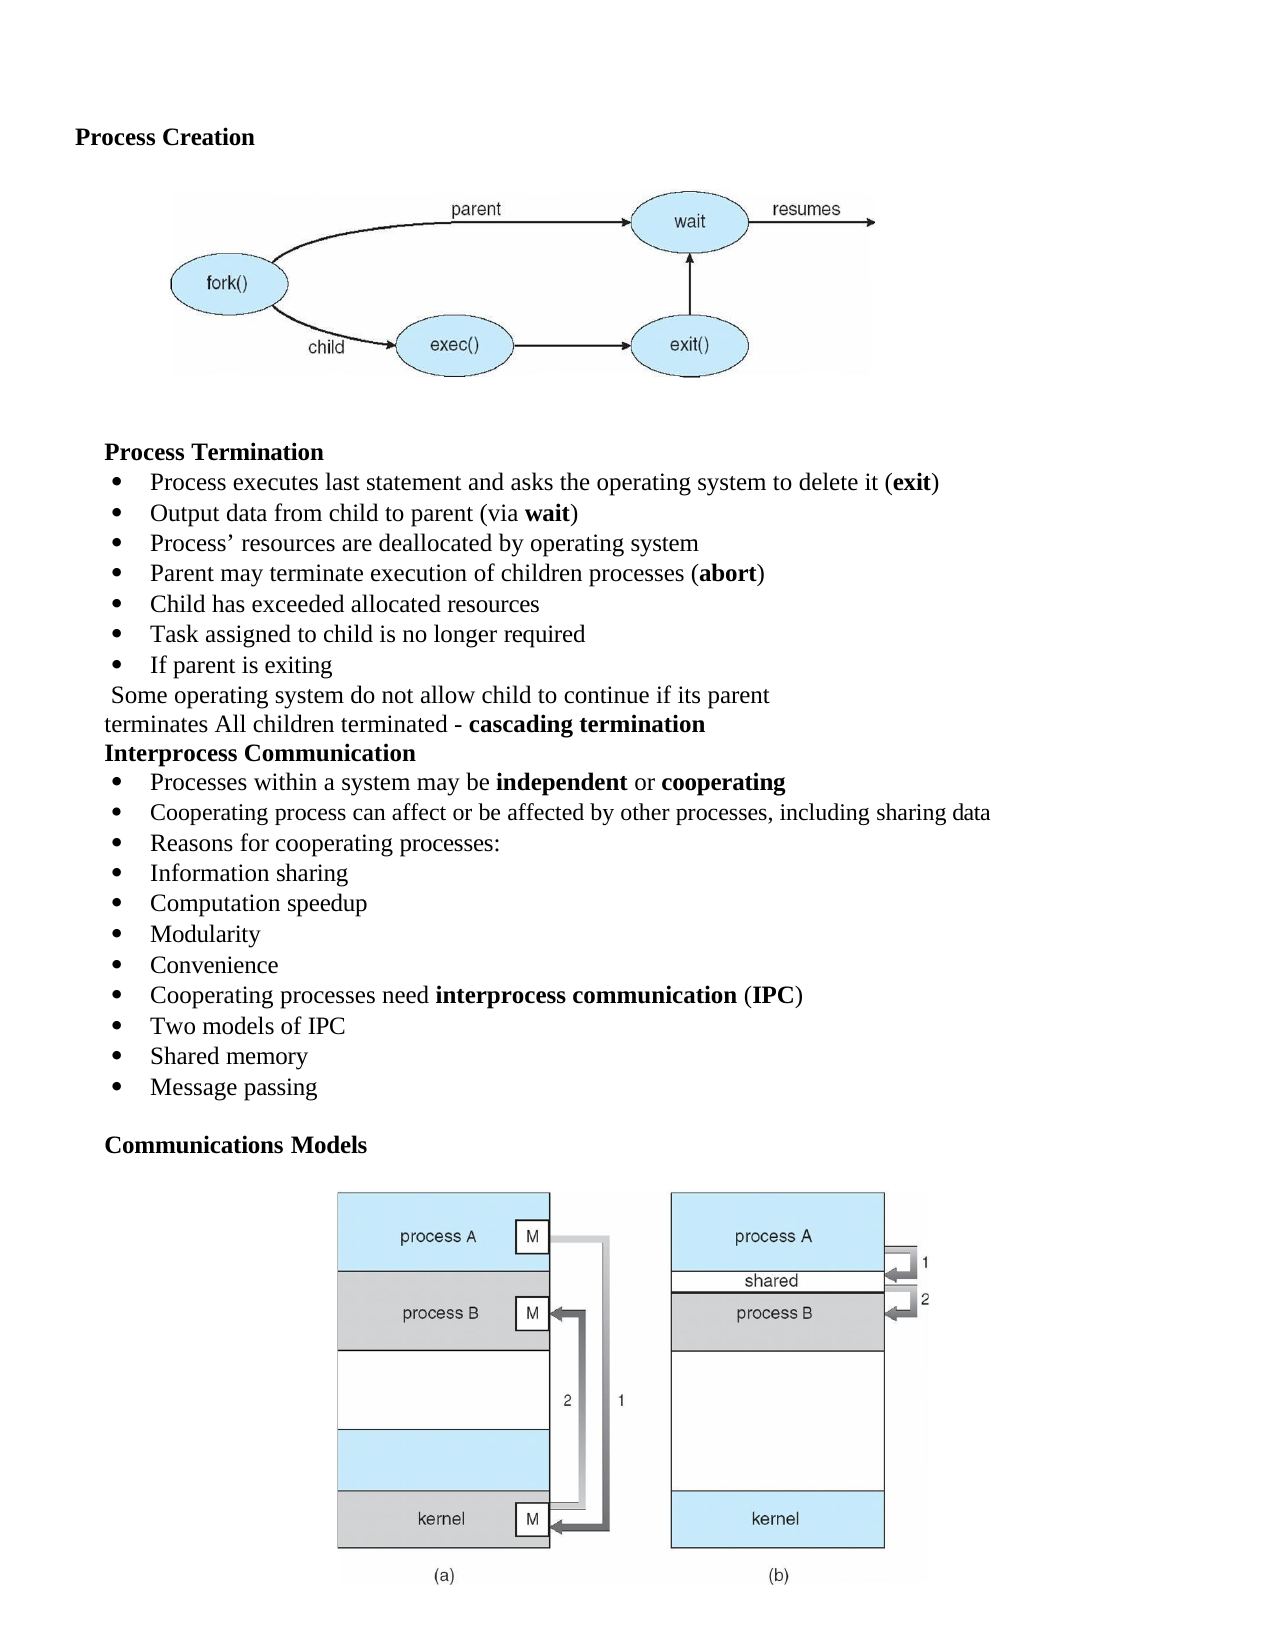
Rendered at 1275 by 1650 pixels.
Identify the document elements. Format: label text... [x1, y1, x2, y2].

list Child has exceeded allocated resources [112, 588, 1227, 618]
list Process executes last statement and asks the operating system to delete it (exit) [112, 466, 1227, 497]
list If parent is exiting [112, 649, 1227, 679]
list Processes within a system may be independent or cooperating [112, 767, 1227, 796]
list Information sharing [112, 857, 1227, 887]
picture [168, 189, 876, 378]
list Message passing [112, 1071, 1227, 1101]
list Cooperating process can affect or be affected by other processes, including sharing data [112, 797, 1227, 827]
list Cooperating processes need interprocess communication (IPC) [112, 979, 1227, 1010]
picture [337, 1190, 930, 1585]
list Modularity [112, 918, 1227, 948]
list Shared memory [112, 1040, 1227, 1071]
list Parent may terminate execution of children processes (abort) [112, 558, 1227, 588]
list Task assigned to child is no longer required [112, 618, 1227, 649]
list Output data from child to parent (via wait) [112, 497, 1227, 527]
list Reasons for cooperating processes: [112, 827, 1227, 857]
text Some operating system do not allow child to continue if its parent terminates All children terminated - cascading termination Interprocess Communication [104, 680, 830, 767]
subtitle Process Creation [75, 122, 1227, 150]
list Two models of IPC [112, 1010, 1227, 1040]
list Computation speedup [112, 887, 1227, 918]
text Process Termination [104, 438, 1227, 466]
list Convenience [112, 949, 1227, 979]
list Process’ resources are deallocated by operating system [112, 527, 1227, 558]
subtitle Communications Models [104, 1130, 1227, 1159]
